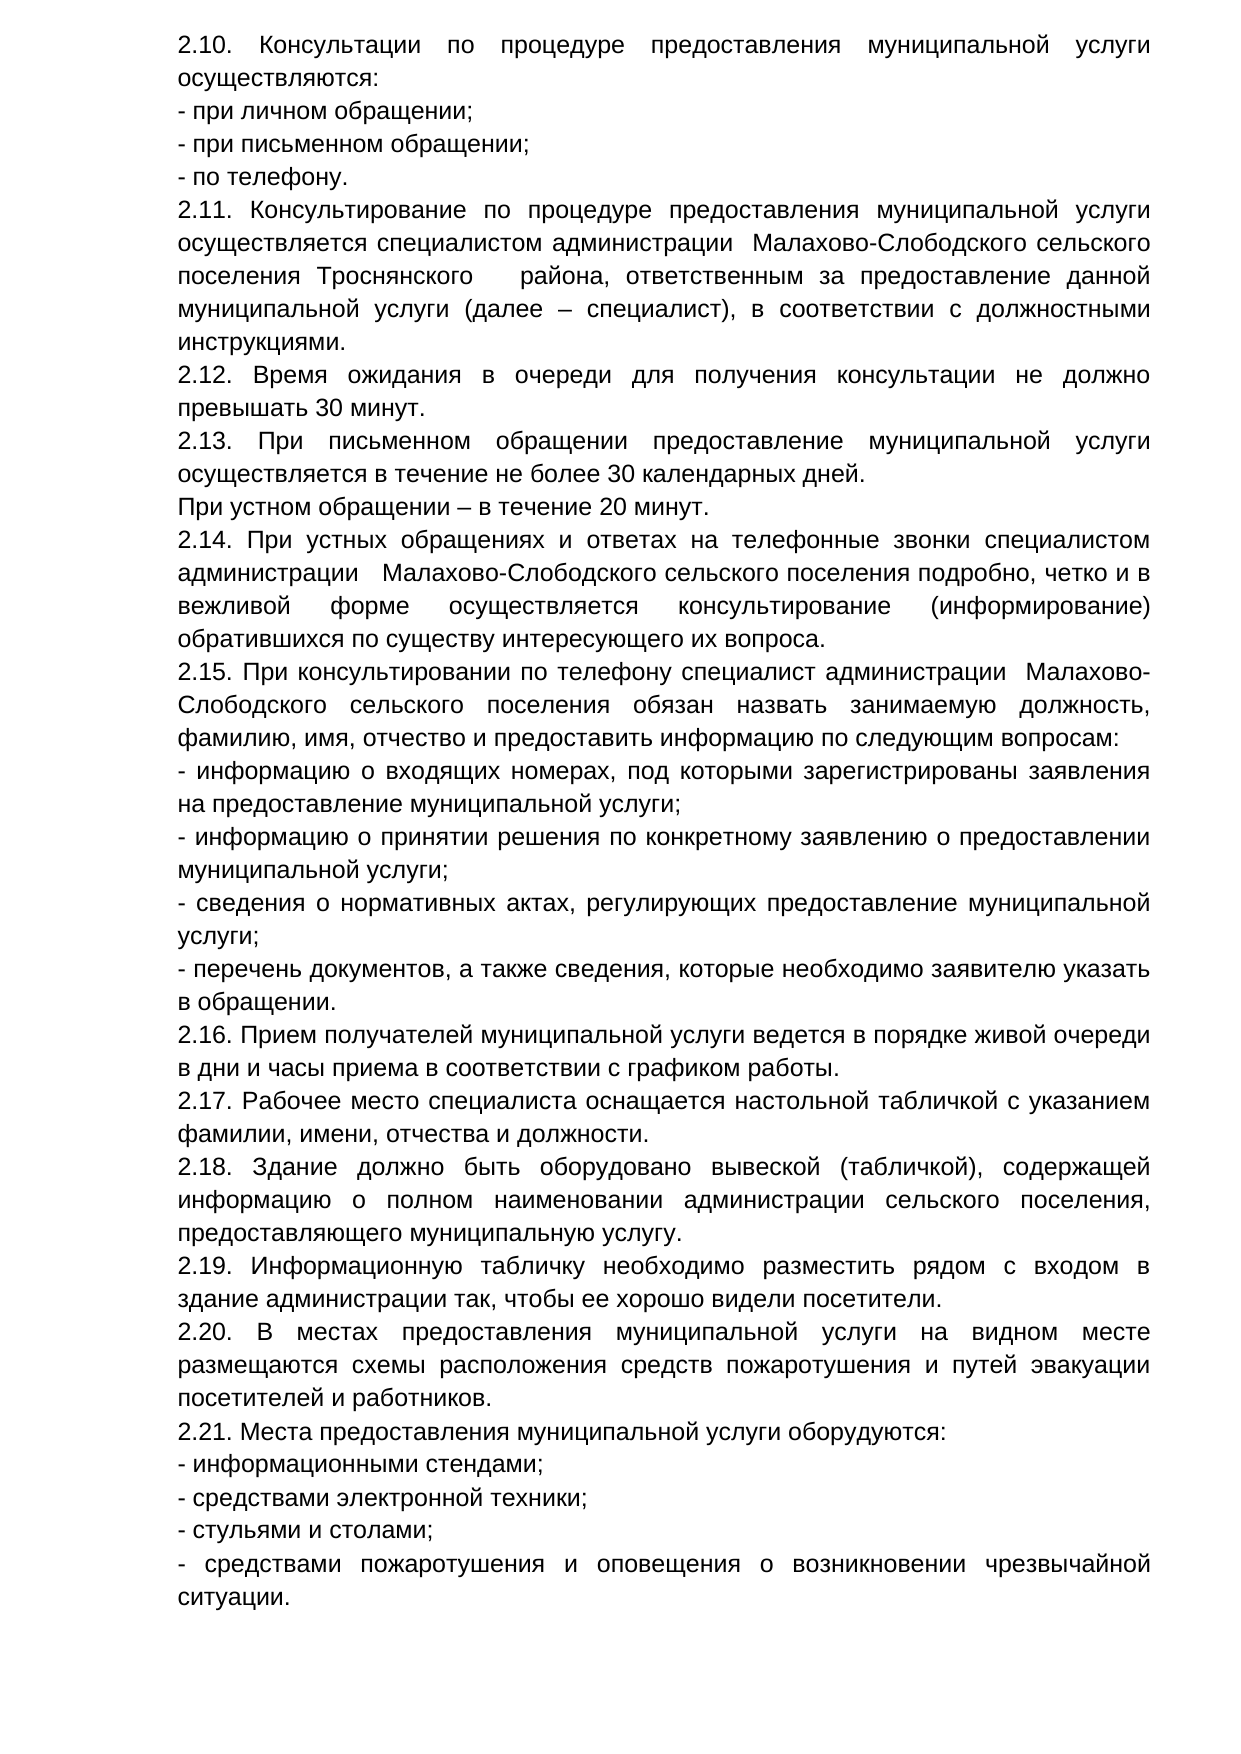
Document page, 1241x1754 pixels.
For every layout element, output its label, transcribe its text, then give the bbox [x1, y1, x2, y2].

text - информацию о принятии решения по конкретному заявлению о предоставлении муниципальной услуги; [177, 822, 1152, 884]
text - средствами пожаротушения и оповещения о возникновении чрезвычайной ситуации. [177, 1548, 1152, 1610]
text 2.20. В местах предоставления муниципальной услуги на видном месте размещаются схемы расположения средств пожаротушения и путей эвакуации посетителей и работников. [177, 1317, 1152, 1412]
text - при письменном обращении; [177, 129, 1152, 157]
text 2.12. Время ожидания в очереди для получения консультации не должно превышать 30 минут. [177, 360, 1152, 422]
text - информационными стендами; [177, 1449, 1152, 1478]
text 2.11. Консультирование по процедуре предоставления муниципальной услуги осуществляется специалистом администрации Малахово-Слободского сельского поселения Троснянского района, ответственным за предоставление данной муниципальной услуги (далее – специалист), в соответствии с должностными инструкциями. [177, 195, 1152, 356]
text 2.19. Информационную табличку необходимо разместить рядом с входом в здание администрации так, чтобы ее хорошо видели посетители. [177, 1251, 1152, 1313]
text 2.10. Консультации по процедуре предоставления муниципальной услуги осуществляются: [177, 29, 1152, 91]
text - средствами электронной техники; [177, 1482, 1152, 1511]
text - при личном обращении; [177, 96, 1152, 124]
text - информацию о входящих номерах, под которыми зарегистрированы заявления на предоставление муниципальной услуги; [177, 756, 1152, 818]
text 2.18. Здание должно быть оборудовано вывеской (табличкой), содержащей информацию о полном наименовании администрации сельского поселения, предоставляющего муниципальную услугу. [177, 1152, 1152, 1247]
text - стульями и столами; [177, 1516, 1152, 1544]
text - по телефону. [177, 162, 1152, 190]
text 2.16. Прием получателей муниципальной услуги ведется в порядке живой очереди в дни и часы приема в соответствии с графиком работы. [177, 1020, 1152, 1082]
text 2.15. При консультировании по телефону специалист администрации Малахово-Слободского сельского поселения обязан назвать занимаемую должность, фамилию, имя, отчество и предоставить информацию по следующим вопросам: [177, 657, 1152, 752]
text 2.13. При письменном обращении предоставление муниципальной услуги осуществляется в течение не более 30 календарных дней. [177, 426, 1152, 488]
text 2.21. Места предоставления муниципальной услуги оборудуются: [177, 1416, 1152, 1445]
text При устном обращении – в течение 20 минут. [177, 492, 1152, 521]
text - сведения о нормативных актах, регулирующих предоставление муниципальной услуги; [177, 888, 1152, 950]
text - перечень документов, а также сведения, которые необходимо заявителю указать в обращении. [177, 954, 1152, 1016]
text 2.14. При устных обращениях и ответах на телефонные звонки специалистом администрации Малахово-Слободского сельского поселения подробно, четко и в вежливой форме осуществляется консультирование (информирование) обратившихся по существу интересующего их вопроса. [177, 525, 1152, 653]
text 2.17. Рабочее место специалиста оснащается настольной табличкой с указанием фамилии, имени, отчества и должности. [177, 1086, 1152, 1148]
